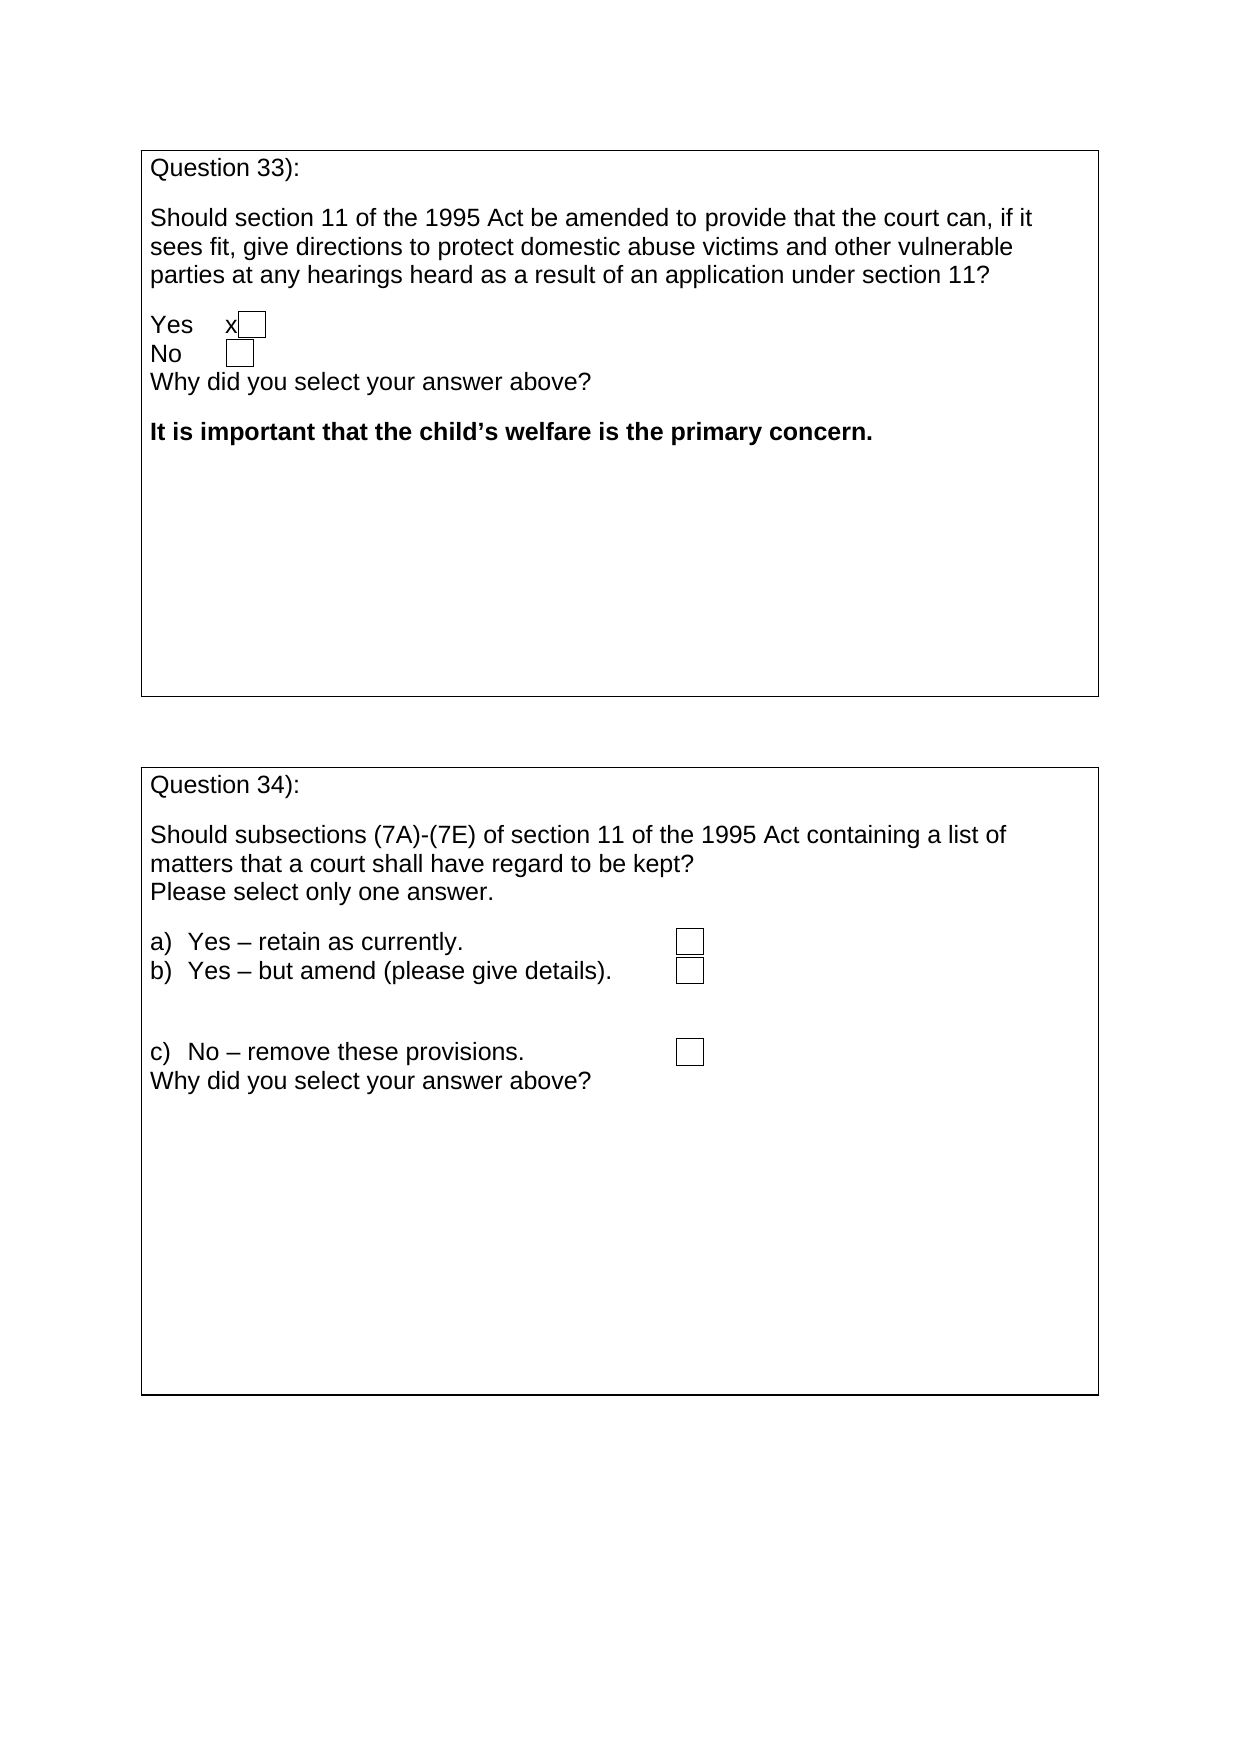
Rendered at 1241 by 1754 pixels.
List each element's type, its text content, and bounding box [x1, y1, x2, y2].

text Question 34): [142, 768, 1098, 799]
text Why did you select your answer above? [150, 1066, 1090, 1095]
text Should section 11 of the 1995 Act be amended to provide that the court can, if it sees fit, give directions to protect domestic abuse victims and other vulnerable parties at any hearings heard as a result of an application under section 11? [142, 199, 1098, 289]
text It is important that the child’s welfare is the primary concern. [142, 414, 1098, 446]
text Question 33): [142, 151, 1098, 182]
text Yes x No Why did you select your answer above? [142, 307, 1098, 396]
list No – remove these provisions. [142, 1034, 1098, 1066]
list Yes – retain as currently. [142, 924, 1098, 956]
list Yes – but amend (please give details). [150, 956, 1090, 984]
text Should subsections (7A)-(7E) of section 11 of the 1995 Act containing a list of matters that a court shall have regard to be kept? Please select only one answer. [142, 817, 1098, 906]
